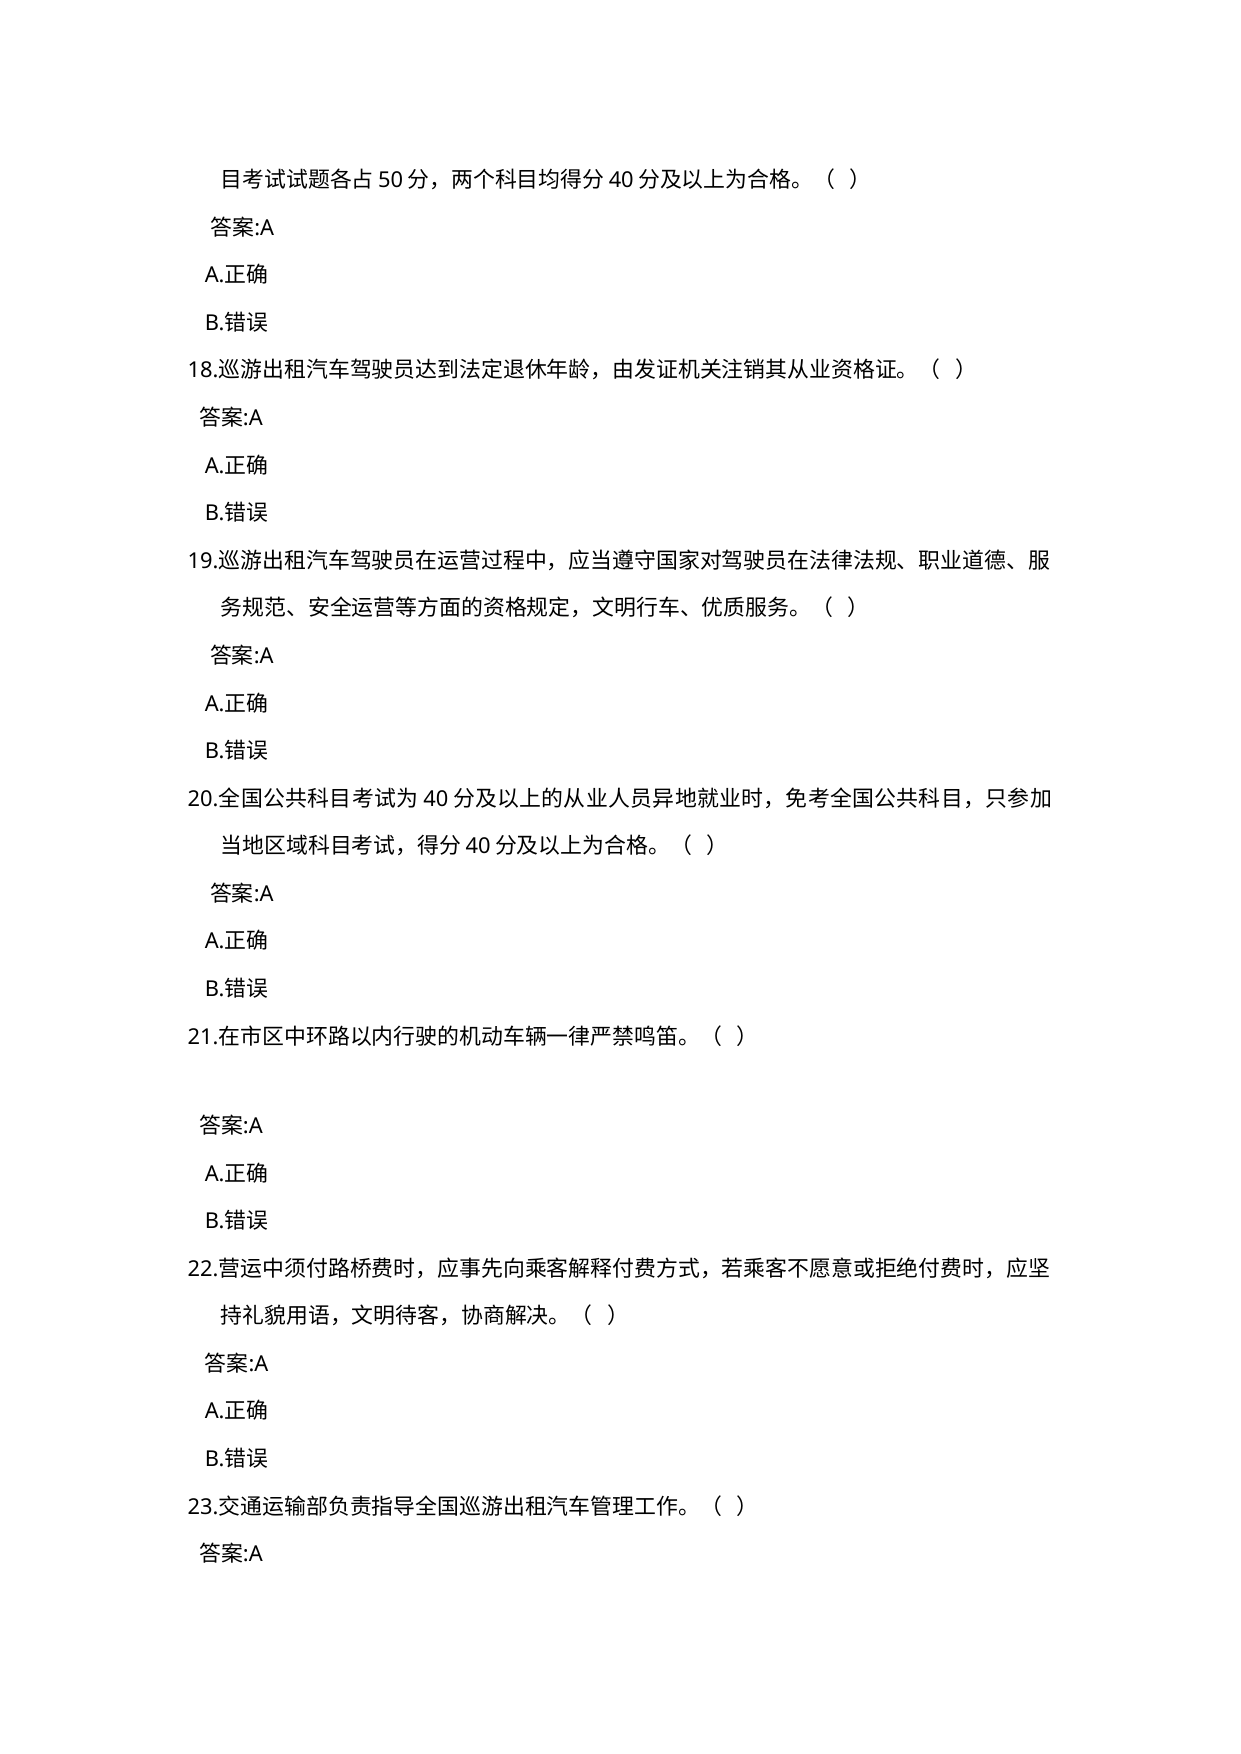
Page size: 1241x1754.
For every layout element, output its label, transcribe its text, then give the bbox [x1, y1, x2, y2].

text 答案:A [198, 638, 1053, 670]
text B.错误 [187, 971, 1053, 1003]
text 19.巡游出租汽车驾驶员在运营过程中，应当遵守国家对驾驶员在法律法规、职业道德、服务规范、安全运营等方面的资格规定，文明行车、优质服务。（ ） [187, 543, 1053, 622]
text A.正确 [187, 257, 1053, 289]
text A.正确 [187, 1393, 1053, 1425]
text B.错误 [187, 1441, 1053, 1473]
text 答案:A [187, 209, 1053, 241]
text A.正确 [187, 448, 1053, 479]
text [187, 162, 1053, 194]
text B.错误 [187, 495, 1053, 527]
text 答案:A [187, 400, 1053, 432]
text 答案:A [187, 1346, 1053, 1378]
text 答案:A [198, 876, 1053, 908]
text 21.在市区中环路以内行驶的机动车辆一律严禁鸣笛。（ ） [187, 1019, 1053, 1051]
text A.正确 [187, 1156, 1053, 1187]
text 答案:A [187, 1536, 1053, 1568]
text A.正确 [187, 686, 1053, 717]
text A.正确 [187, 923, 1053, 955]
text 20.全国公共科目考试为40分及以上的从业人员异地就业时，免考全国公共科目，只参加当地区域科目考试，得分40分及以上为合格。（ ） [187, 781, 1053, 860]
text 18.巡游出租汽车驾驶员达到法定退休年龄，由发证机关注销其从业资格证。（ ） [187, 352, 1053, 384]
text 22.营运中须付路桥费时，应事先向乘客解释付费方式，若乘客不愿意或拒绝付费时，应坚持礼貌用语，文明待客，协商解决。（ ） [187, 1251, 1053, 1330]
text 23.交通运输部负责指导全国巡游出租汽车管理工作。（ ） [187, 1489, 1053, 1520]
text B.错误 [187, 305, 1053, 337]
text 答案:A [187, 1108, 1053, 1140]
text B.错误 [187, 1203, 1053, 1235]
text B.错误 [187, 733, 1053, 765]
